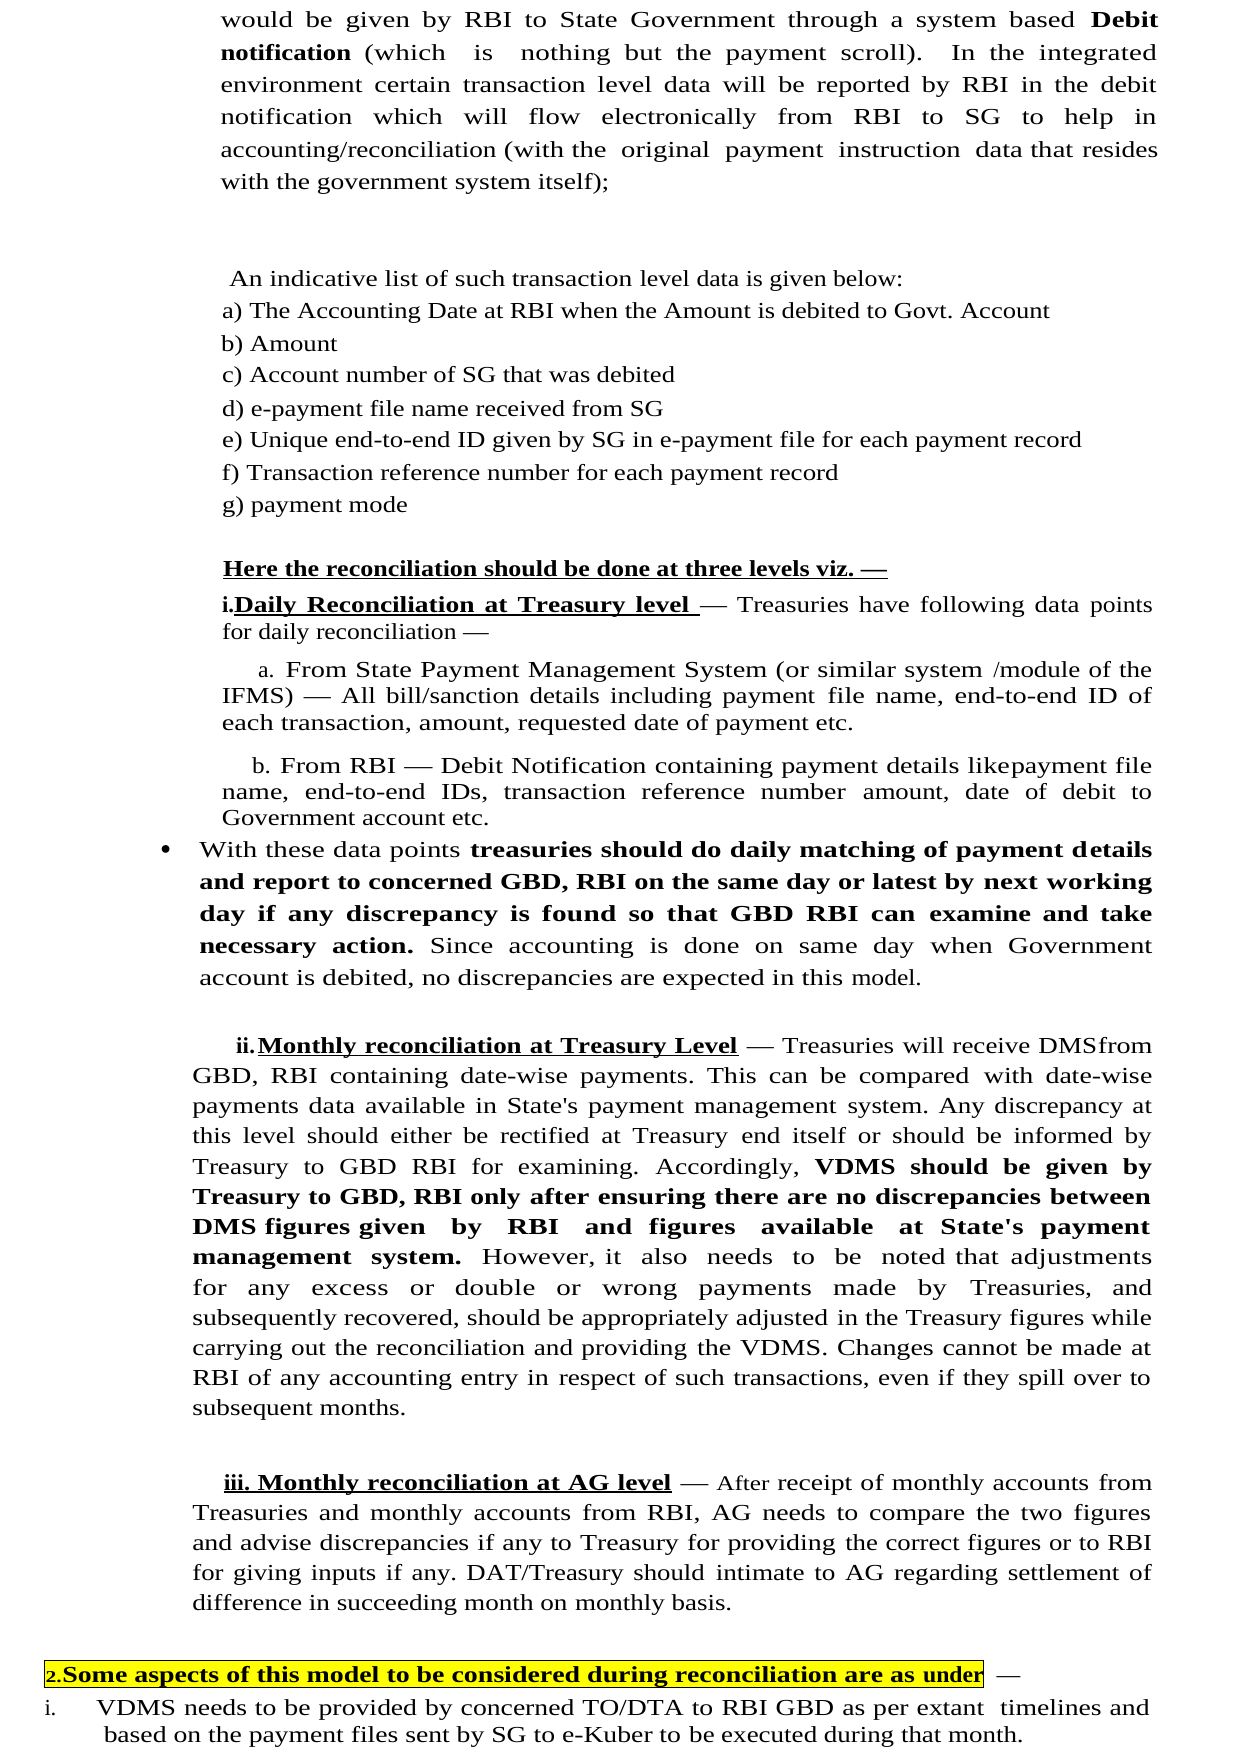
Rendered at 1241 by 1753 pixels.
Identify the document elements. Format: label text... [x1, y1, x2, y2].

text An indicative list of such transaction level data is given below: [220, 261, 1158, 293]
text b) Amount [221, 331, 1152, 357]
text Here the reconciliation should be done at three levels viz. — [223, 556, 1152, 582]
text a) The Accounting Date at RBI when the Amount is debited to Govt. Account [222, 297, 1152, 324]
text f) Transaction reference number for each payment record [221, 460, 1152, 486]
text g) payment mode [222, 491, 1152, 517]
text d) e-payment file name received from SG [222, 395, 1152, 422]
list With these data points treasuries should do daily matching of payment details and report to concerned GBD, RBI on the same day or latest by next working day if any discrepancy is found so that GBD RBI can examine and take necessary action. Since accounting is done on same day when Government account is debited, no discrepancies are expected in this model. [162, 832, 1152, 992]
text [220, 2, 1158, 196]
text i. VDMS needs to be provided by concerned TO/DTA to RBI GBD as per extant timelines and based on the payment files sent by SG to e-Kuber to be executed during that month. [44, 1695, 1152, 1747]
text e) Unique end-to-end ID given by SG in e-payment file for each payment record [222, 426, 1152, 453]
text i.Daily Reconciliation at Treasury level — Treasuries have following data points for daily reconciliation — [222, 592, 1152, 644]
text b. From RBI — Debit Notification containing payment details likepayment file name, end-to-end IDs, transaction reference number amount, date of debit to Government account etc. [44, 752, 1152, 831]
text a. From State Payment Management System (or similar system /module of the IFMS) — All bill/sanction details including payment file name, end-to-end ID of each transaction, amount, requested date of payment etc. [44, 656, 1152, 735]
text iii. Monthly reconciliation at AG level — After receipt of monthly accounts from Treasuries and monthly accounts from RBI, AG needs to compare the two figures and advise discrepancies if any to Treasury for providing the correct figures or to RBI for giving inputs if any. DAT/Treasury should intimate to AG regarding settlement of difference in succeeding month on monthly basis. [44, 1468, 1152, 1616]
text c) Account number of SG that was debited [222, 362, 1152, 388]
text ii.Monthly reconciliation at Treasury Level — Treasuries will receive DMSfrom GBD, RBI containing date-wise payments. This can be compared with date-wise payments data available in State's payment management system. Any discrepancy at this level should either be rectified at Treasury end itself or should be informed by Treasury to GBD RBI for examining. Accordingly, VDMS should be given by Treasury to GBD, RBI only after ensuring there are no discrepancies between DMS figures given by RBI and figures available at State's payment management system. However, it also needs to be noted that adjustments for any excess or double or wrong payments made by Treasuries, and subsequently recovered, should be appropriately adjusted in the Treasury figures while carrying out the reconciliation and providing the VDMS. Changes cannot be made at RBI of any accounting entry in respect of such transactions, even if they spill over to subsequent months. [44, 1032, 1152, 1421]
